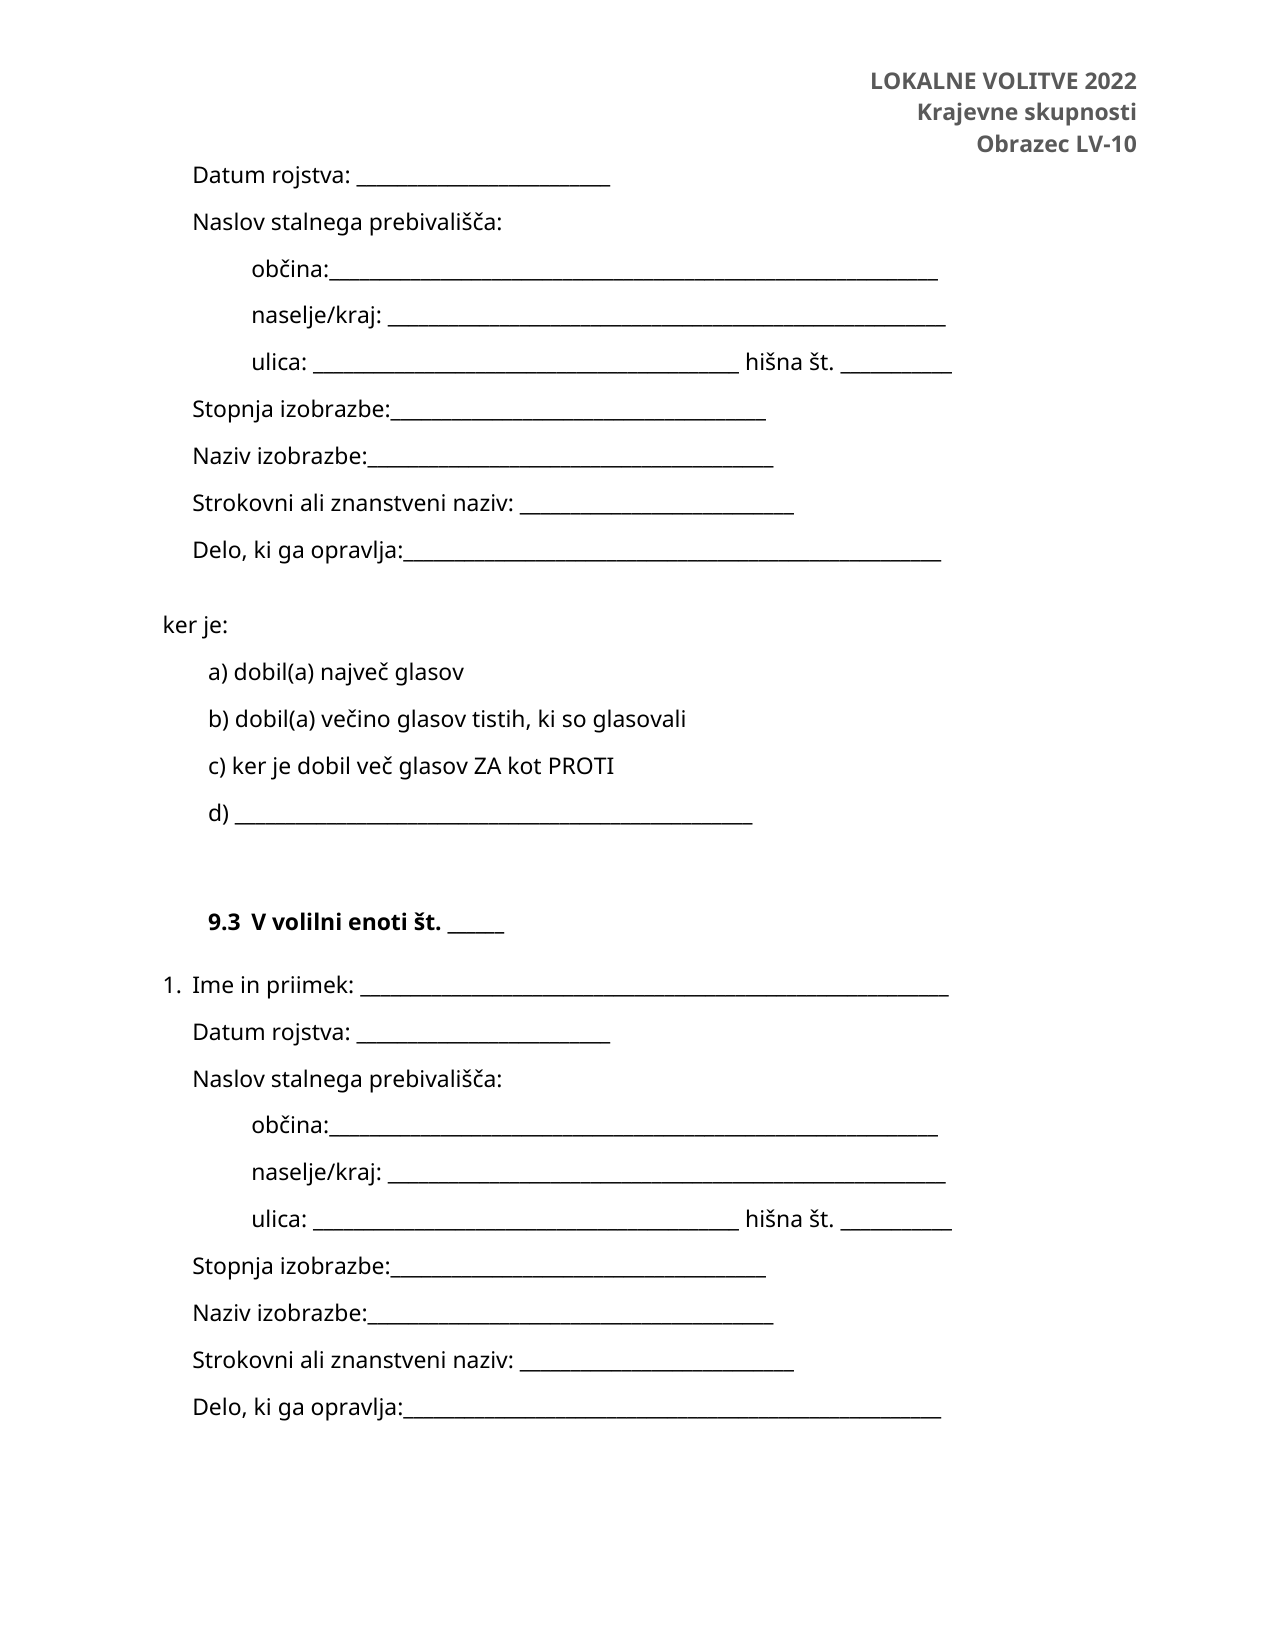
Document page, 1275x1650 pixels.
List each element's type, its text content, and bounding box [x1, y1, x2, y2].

text Strokovni ali znanstveni naziv: ___________________________ [192, 1344, 1137, 1375]
text Strokovni ali znanstveni naziv: ___________________________ [192, 487, 1137, 518]
text občina:____________________________________________________________ [251, 252, 1137, 284]
text Naslov stalnega prebivališča: [133, 1063, 1137, 1094]
text Stopnja izobrazbe:_____________________________________ [192, 393, 1137, 424]
text Naslov stalnega prebivališča: [133, 206, 1137, 237]
text d) ___________________________________________________ [133, 797, 1137, 828]
text b) dobil(a) večino glasov tistih, ki so glasovali [133, 703, 1137, 734]
list V volilni enoti št. ______ [208, 906, 1137, 938]
text Stopnja izobrazbe:_____________________________________ [192, 1250, 1137, 1281]
text ulica: __________________________________________ hišna št. ___________ [251, 346, 1137, 377]
text Datum rojstva: _________________________ [192, 159, 1137, 190]
text c) ker je dobil več glasov ZA kot PROTI [133, 750, 1137, 781]
text Datum rojstva: _________________________ [192, 1016, 1137, 1047]
text a) dobil(a) največ glasov [133, 656, 1137, 688]
text občina:____________________________________________________________ [251, 1109, 1137, 1141]
text ulica: __________________________________________ hišna št. ___________ [251, 1203, 1137, 1234]
text naselje/kraj: _______________________________________________________ [251, 299, 1137, 331]
text Naziv izobrazbe:________________________________________ [192, 440, 1137, 471]
text ker je: [133, 609, 1137, 641]
text Delo, ki ga opravlja:_____________________________________________________ [133, 534, 1137, 565]
text Naziv izobrazbe:________________________________________ [192, 1297, 1137, 1328]
list Ime in priimek: __________________________________________________________ [162, 969, 1137, 1000]
text Delo, ki ga opravlja:_____________________________________________________ [192, 1391, 1137, 1422]
text naselje/kraj: _______________________________________________________ [251, 1156, 1137, 1188]
